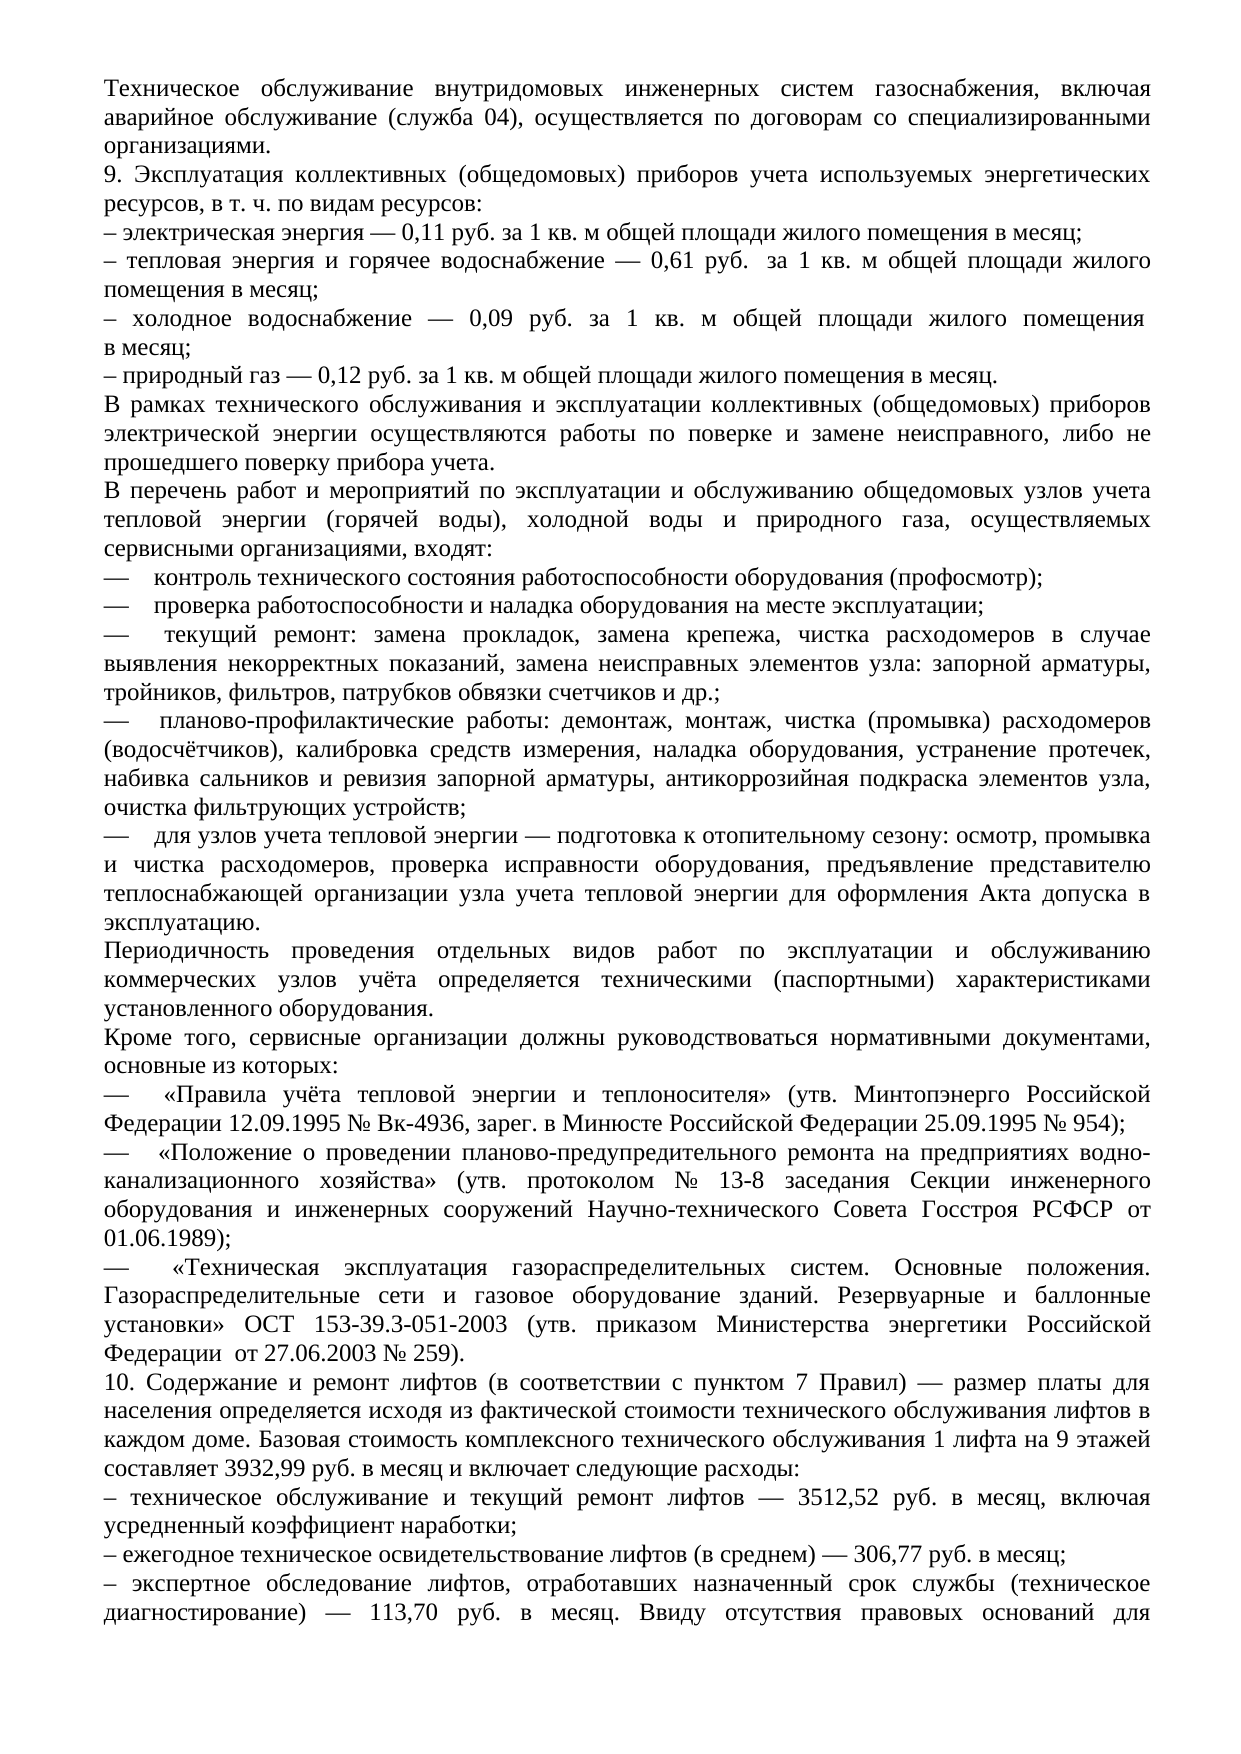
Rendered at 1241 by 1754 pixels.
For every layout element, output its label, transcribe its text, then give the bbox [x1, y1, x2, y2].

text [103, 1568, 1152, 1626]
text — планово-профилактические работы: демонтаж, монтаж, чистка (промывка) расходомеров (водосчётчиков), калибровка средств измерения, наладка оборудования, устранение протечек, набивка сальников и ревизия запорной арматуры, антикоррозийная подкраска элементов узла, очистка фильтрующих устройств; [103, 706, 1152, 821]
text — проверка работоспособности и наладка оборудования на месте эксплуатации; [103, 591, 1152, 619]
text Периодичность проведения отдельных видов работ по эксплуатации и обслуживанию коммерческих узлов учёта определяется техническими (паспортными) характеристиками установленного оборудования. [103, 936, 1152, 1022]
text – ежегодное техническое освидетельствование лифтов (в среднем) — 306,77 руб. в месяц; [103, 1539, 1152, 1568]
text В рамках технического обслуживания и эксплуатации коллективных (общедомовых) приборов электрической энергии осуществляются работы по поверке и замене неисправного, либо не прошедшего поверку прибора учета. [103, 389, 1152, 476]
text – техническое обслуживание и текущий ремонт лифтов — 3512,52 руб. в месяц, включая усредненный коэффициент наработки; [103, 1482, 1152, 1539]
text В перечень работ и мероприятий по эксплуатации и обслуживанию общедомовых узлов учета тепловой энергии (горячей воды), холодной воды и природного газа, осуществляемых сервисными организациями, входят: [103, 476, 1152, 562]
text 9. Эксплуатация коллективных (общедомовых) приборов учета используемых энергетических ресурсов, в т. ч. по видам ресурсов: [103, 159, 1152, 217]
text 10. Содержание и ремонт лифтов (в соответствии с пунктом 7 Правил) — размер платы для населения определяется исходя из фактической стоимости технического обслуживания лифтов в каждом доме. Базовая стоимость комплексного технического обслуживания 1 лифта на 9 этажей составляет 3932,99 руб. в месяц и включает следующие расходы: [103, 1367, 1152, 1482]
text Техническое обслуживание внутридомовых инженерных систем газоснабжения, включая аварийное обслуживание (служба 04), осуществляется по договорам со специализированными организациями. [103, 73, 1152, 159]
text — «Правила учёта тепловой энергии и теплоносителя» (утв. Минтопэнерго Российской Федерации 12.09.1995 № Вк-4936, зарег. в Минюсте Российской Федерации 25.09.1995 № 954); [103, 1079, 1152, 1137]
text — текущий ремонт: замена прокладок, замена крепежа, чистка расходомеров в случае выявления некорректных показаний, замена неисправных элементов узла: запорной арматуры, тройников, фильтров, патрубков обвязки счетчиков и др.; [103, 619, 1152, 706]
text Кроме того, сервисные организации должны руководствоваться нормативными документами, основные из которых: [103, 1022, 1152, 1079]
text – тепловая энергия и горячее водоснабжение — 0,61 руб. за 1 кв. м общей площади жилого помещения в месяц; [103, 246, 1152, 303]
text – холодное водоснабжение — 0,09 руб. за 1 кв. м общей площади жилого помещения в месяц; [103, 303, 1152, 361]
text – электрическая энергия — 0,11 руб. за 1 кв. м общей площади жилого помещения в месяц; [103, 217, 1152, 246]
text — для узлов учета тепловой энергии — подготовка к отопительному сезону: осмотр, промывка и чистка расходомеров, проверка исправности оборудования, предъявление представителю теплоснабжающей организации узла учета тепловой энергии для оформления Акта допуска в эксплуатацию. [103, 821, 1152, 936]
text — «Положение о проведении планово-предупредительного ремонта на предприятиях водно-канализационного хозяйства» (утв. протоколом № 13-8 заседания Секции инженерного оборудования и инженерных сооружений Научно-технического Совета Госстроя РСФСР от 01.06.1989); [103, 1137, 1152, 1252]
text – природный газ — 0,12 руб. за 1 кв. м общей площади жилого помещения в месяц. [103, 361, 1152, 389]
text — «Техническая эксплуатация газораспределительных систем. Основные положения. Газораспределительные сети и газовое оборудование зданий. Резервуарные и баллонные установки» ОСТ 153-39.3-051-2003 (утв. приказом Министерства энергетики Российской Федерации от 27.06.2003 № 259). [103, 1252, 1152, 1367]
text — контроль технического состояния работоспособности оборудования (профосмотр); [103, 562, 1152, 591]
